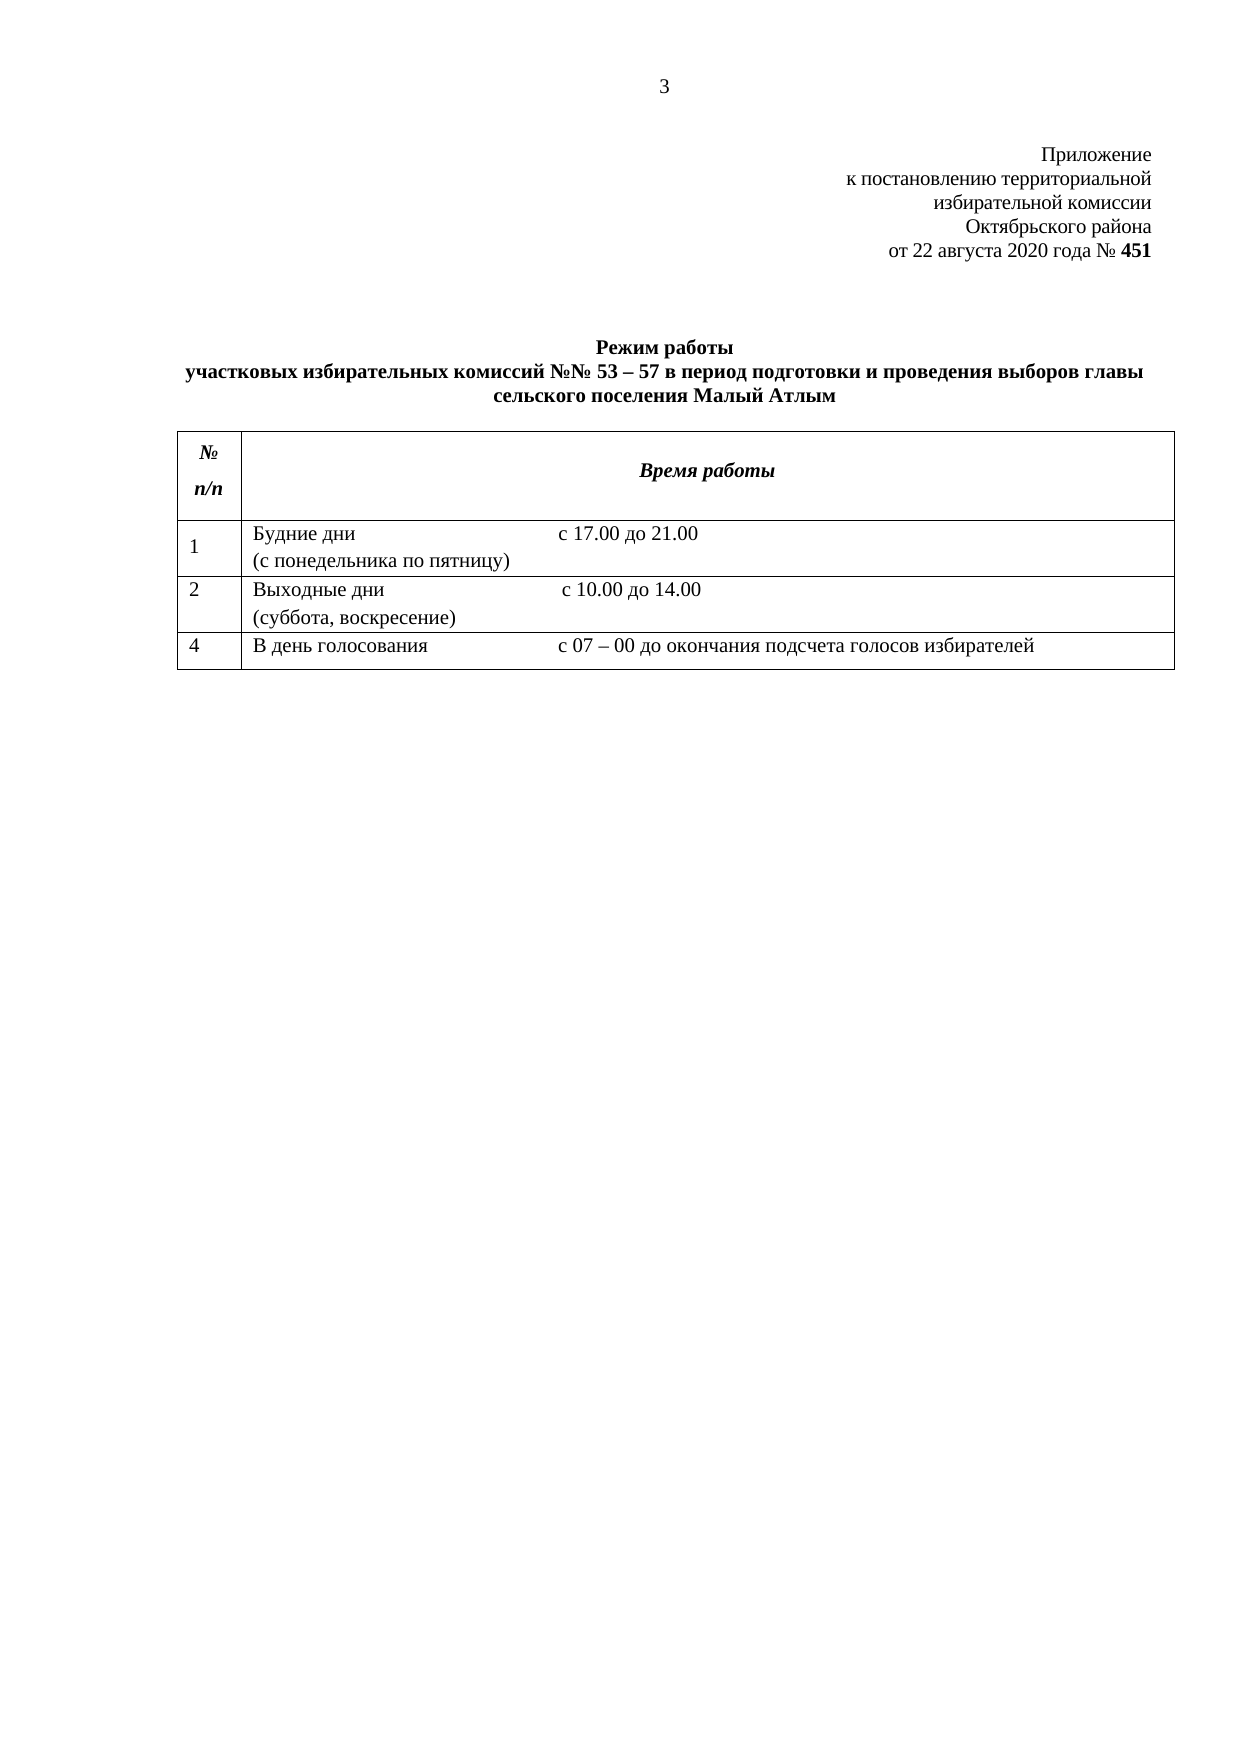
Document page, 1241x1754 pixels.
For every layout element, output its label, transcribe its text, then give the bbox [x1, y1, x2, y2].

table_cell 4 [178, 633, 241, 669]
table_header Время работы [242, 432, 1174, 520]
table_cell 2 [178, 577, 241, 632]
text Режим работы [177, 334, 1152, 359]
text Приложение [177, 142, 1152, 166]
table_cell Будние дни с 17.00 до 21.00 (с понедельника по пятницу) [242, 521, 1174, 576]
text от 22 августа 2020 года № 451 [177, 238, 1152, 262]
table_cell 1 [178, 521, 241, 576]
text к постановлению территориальной [177, 166, 1152, 190]
table_cell В день голосования с 07 – 00 до окончания подсчета голосов избирателей [242, 633, 1174, 669]
table_header № п/п [178, 432, 241, 520]
table_cell Выходные дни с 10.00 до 14.00 (суббота, воскресение) [242, 577, 1174, 632]
text Октябрьского района [177, 214, 1152, 238]
text участковых избирательных комиссий №№ 53 – 57 в период подготовки и проведения выборов главы сельского поселения Малый Атлым [177, 359, 1152, 407]
text избирательной комиссии [177, 190, 1152, 214]
